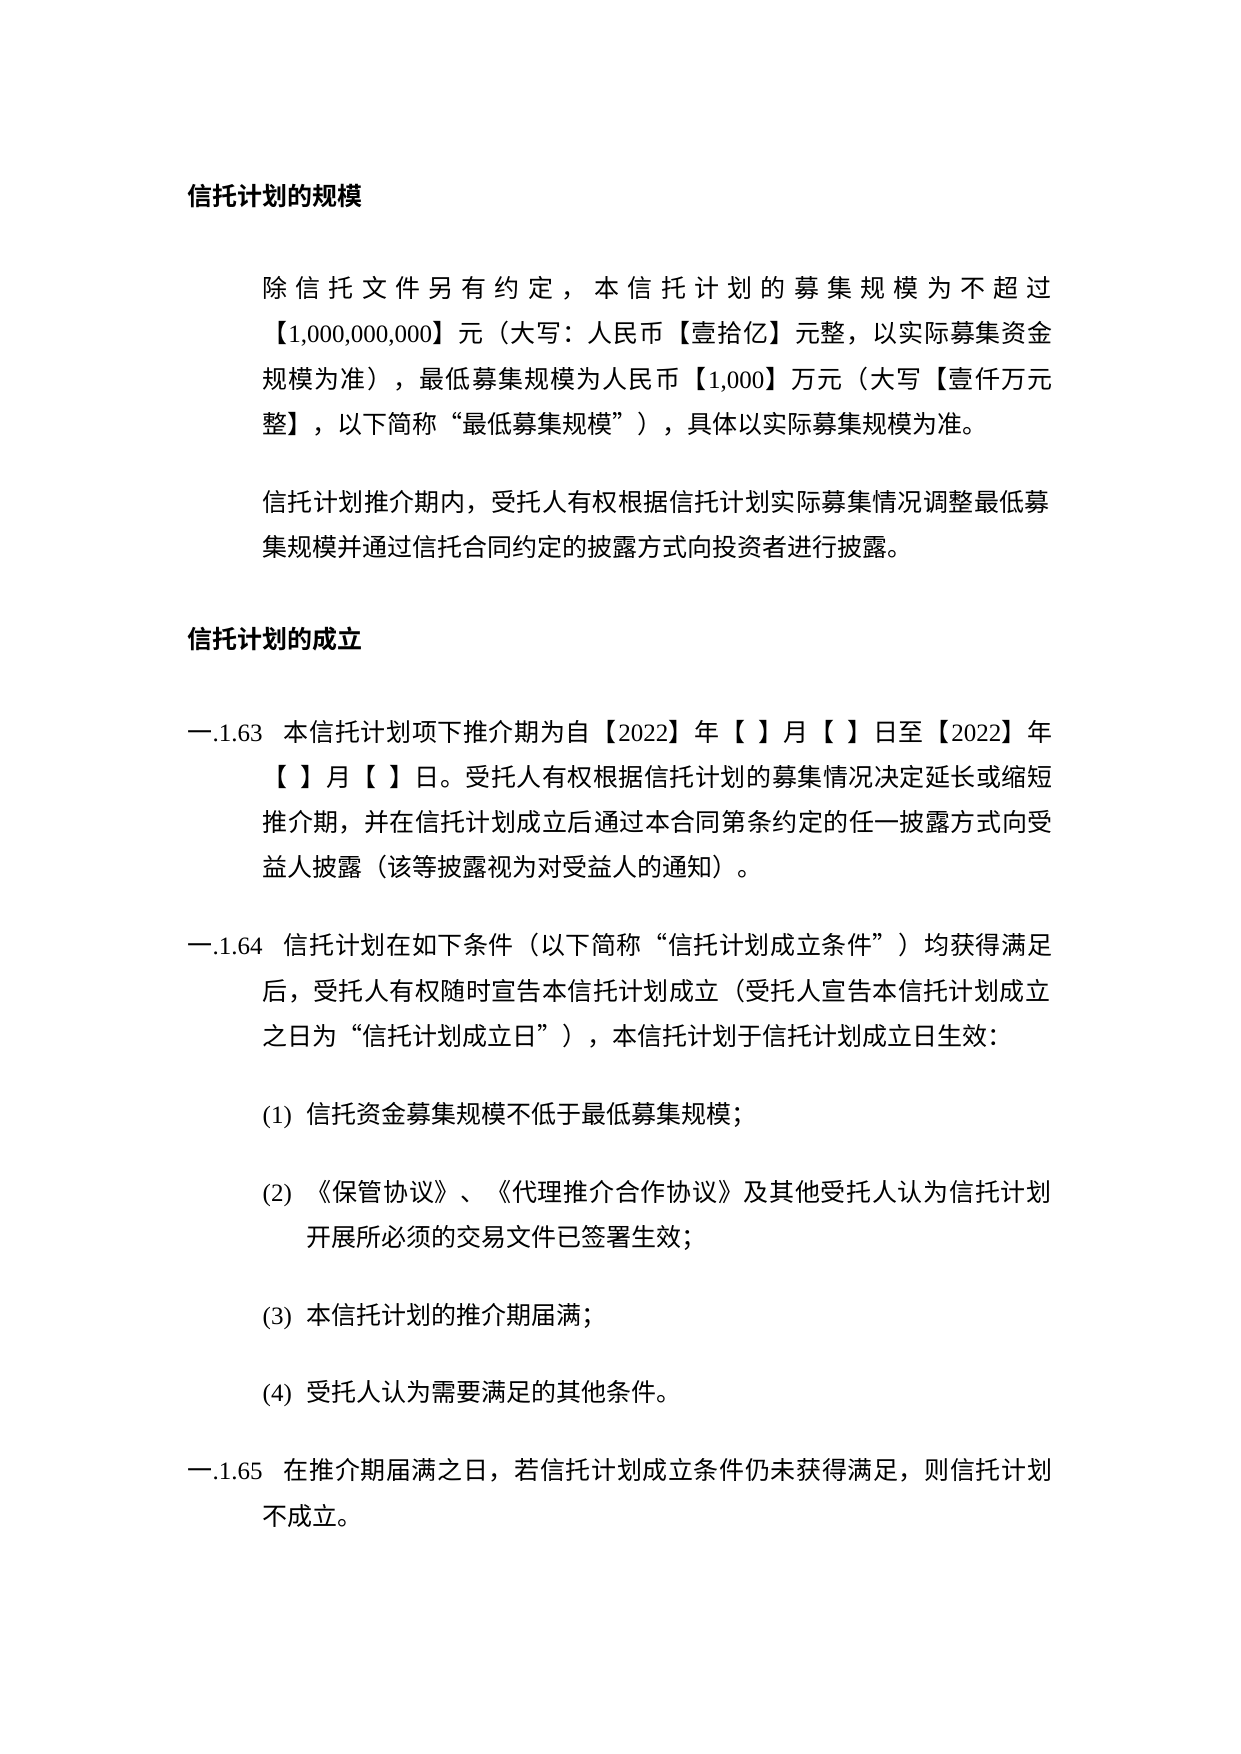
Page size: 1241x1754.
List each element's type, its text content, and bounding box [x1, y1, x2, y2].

list 在推介期届满之日，若信托计划成立条件仍未获得满足，则信托计划不成立。 [187, 1451, 1053, 1532]
text 除信托文件另有约定，本信托计划的募集规模为不超过【1,000,000,000】元（大写：人民币【壹拾亿】元整，以实际募集资金规模为准），最低募集规模为人民币【1,000】万元（大写【壹仟万元整】，以下简称“最低募集规模”），具体以实际募集规模为准。 [262, 268, 1053, 441]
text 信托计划推介期内，受托人有权根据信托计划实际募集情况调整最低募集规模并通过信托合同约定的披露方式向投资者进行披露。 [262, 482, 1053, 564]
list 信托资金募集规模不低于最低募集规模； [262, 1094, 1053, 1130]
list 本信托计划的推介期届满； [262, 1295, 1053, 1331]
list 受托人认为需要满足的其他条件。 [262, 1373, 1053, 1409]
list 《保管协议》、《代理推介合作协议》及其他受托人认为信托计划开展所必须的交易文件已签署生效； [262, 1172, 1053, 1253]
subtitle 信托计划的规模 [187, 162, 1053, 227]
list 本信托计划项下推介期为自【2022】年【 】月【 】日至【2022】年【 】月【 】日。受托人有权根据信托计划的募集情况决定延长或缩短推介期，并在信托计划成立后通过本合同第18.1条约定的任一披露方式向受益人披露（该等披露视为对受益人的通知）。 [187, 712, 1053, 884]
subtitle 信托计划的成立 [187, 605, 1053, 670]
list 信托计划在如下条件（以下简称“信托计划成立条件”）均获得满足后，受托人有权随时宣告本信托计划成立（受托人宣告本信托计划成立之日为“信托计划成立日”），本信托计划于信托计划成立日生效： [187, 926, 1053, 1053]
